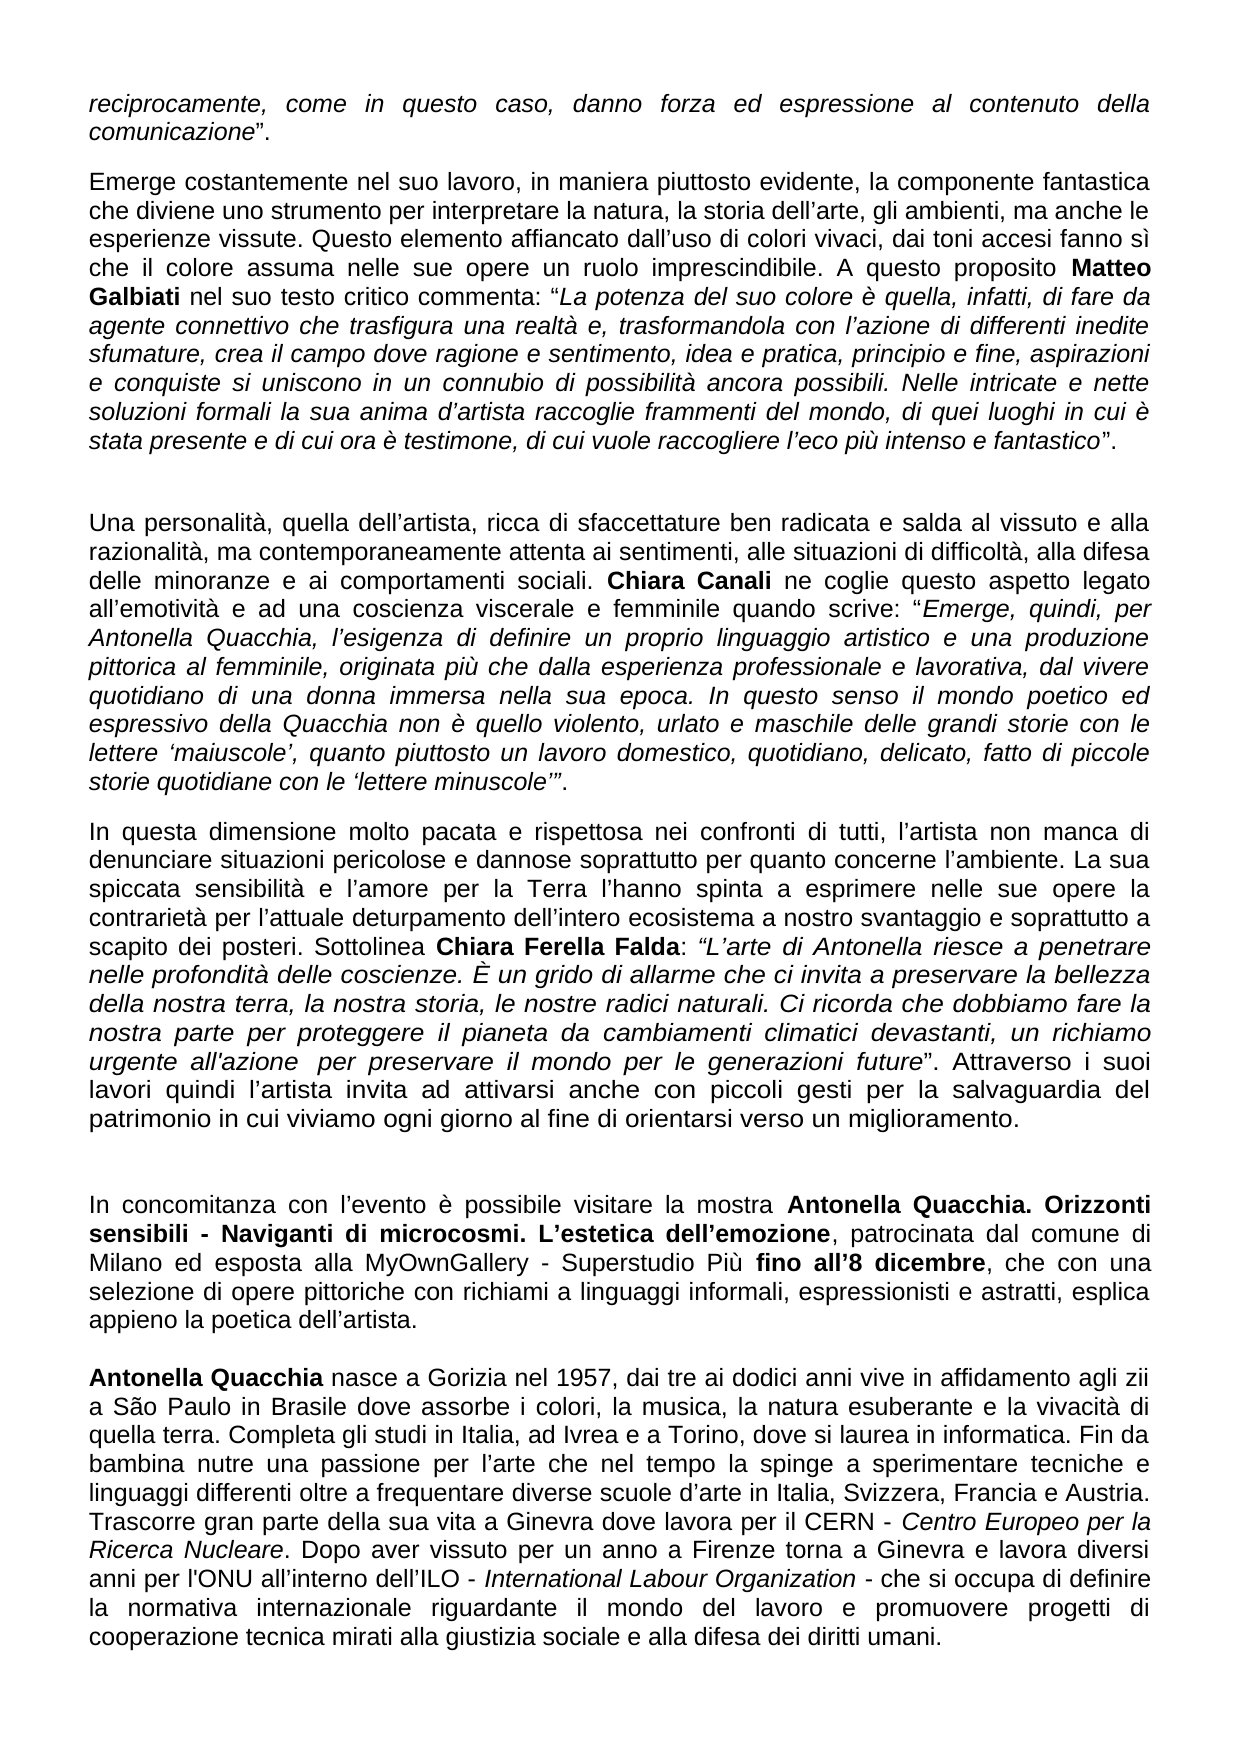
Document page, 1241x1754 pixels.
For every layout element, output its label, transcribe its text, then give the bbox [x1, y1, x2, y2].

text In questa dimensione molto pacata e rispettosa nei confronti di tutti, l’artista non manca di denunciare situazioni pericolose e dannose soprattutto per quanto concerne l’ambiente. La sua spiccata sensibilità e l’amore per la Terra l’hanno spinta a esprimere nelle sue opere la contrarietà per l’attuale deturpamento dell’intero ecosistema a nostro svantaggio e soprattutto a scapito dei posteri. Sottolinea Chiara Ferella Falda: “L’arte di Antonella riesce a penetrare nelle profondità delle coscienze. È un grido di allarme che ci invita a preservare la bellezza della nostra terra, la nostra storia, le nostre radici naturali. Ci ricorda che dobbiamo fare la nostra parte per proteggere il pianeta da cambiamenti climatici devastanti, un richiamo urgente all'azione per preservare il mondo per le generazioni future”. Attraverso i suoi lavori quindi l’artista invita ad attivarsi anche con piccoli gesti per la salvaguardia del patrimonio in cui viviamo ogni giorno al fine di orientarsi verso un miglioramento. [89, 816, 1152, 1133]
text Antonella Quacchia nasce a Gorizia nel 1957, dai tre ai dodici anni vive in affidamento agli zii a São Paulo in Brasile dove assorbe i colori, la musica, la natura esuberante e la vivacità di quella terra. Completa gli studi in Italia, ad Ivrea e a Torino, dove si laurea in informatica. Fin da bambina nutre una passione per l’arte che nel tempo la spinge a sperimentare tecniche e linguaggi differenti oltre a frequentare diverse scuole d’arte in Italia, Svizzera, Francia e Austria. Trascorre gran parte della sua vita a Ginevra dove lavora per il CERN - Centro Europeo per la Ricerca Nucleare. Dopo aver vissuto per un anno a Firenze torna a Ginevra e lavora diversi anni per l'ONU all’interno dell’ILO - International Labour Organization - che si occupa di definire la normativa internazionale riguardante il mondo del lavoro e promuovere progetti di cooperazione tecnica mirati alla giustizia sociale e alla difesa dei diritti umani. [89, 1363, 1152, 1650]
text Una personalità, quella dell’artista, ricca di sfaccettature ben radicata e salda al vissuto e alla razionalità, ma contemporaneamente attenta ai sentimenti, alle situazioni di difficoltà, alla difesa delle minoranze e ai comportamenti sociali. Chiara Canali ne coglie questo aspetto legato all’emotività e ad una coscienza viscerale e femminile quando scrive: “Emerge, quindi, per Antonella Quacchia, l’esigenza di definire un proprio linguaggio artistico e una produzione pittorica al femminile, originata più che dalla esperienza professionale e lavorativa, dal vivere quotidiano di una donna immersa nella sua epoca. In questo senso il mondo poetico ed espressivo della Quacchia non è quello violento, urlato e maschile delle grandi storie con le lettere ‘maiuscole’, quanto piuttosto un lavoro domestico, quotidiano, delicato, fatto di piccole storie quotidiane con le ‘lettere minuscole’”. [89, 508, 1152, 796]
text Emerge costantemente nel suo lavoro, in maniera piuttosto evidente, la componente fantastica che diviene uno strumento per interpretare la natura, la storia dell’arte, gli ambienti, ma anche le esperienze vissute. Questo elemento affiancato dall’uso di colori vivaci, dai toni accesi fanno sì che il colore assuma nelle sue opere un ruolo imprescindibile. A questo proposito Matteo Galbiati nel suo testo critico commenta: “La potenza del suo colore è quella, infatti, di fare da agente connettivo che trasfigura una realtà e, trasformandola con l’azione di differenti inedite sfumature, crea il campo dove ragione e sentimento, idea e pratica, principio e fine, aspirazioni e conquiste si uniscono in un connubio di possibilità ancora possibili. Nelle intricate e nette soluzioni formali la sua anima d’artista raccoglie frammenti del mondo, di quei luoghi in cui è stata presente e di cui ora è testimone, di cui vuole raccogliere l’eco più intenso e fantastico”. [89, 167, 1152, 454]
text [89, 89, 1152, 146]
text In concomitanza con l’evento è possibile visitare la mostra Antonella Quacchia. Orizzonti sensibili - Naviganti di microcosmi. L’estetica dell’emozione, patrocinata dal comune di Milano ed esposta alla MyOwnGallery - Superstudio Più fino all’8 dicembre, che con una selezione di opere pittoriche con richiami a linguaggi informali, espressionisti e astratti, esplica appieno la poetica dell’artista. [89, 1167, 1152, 1334]
